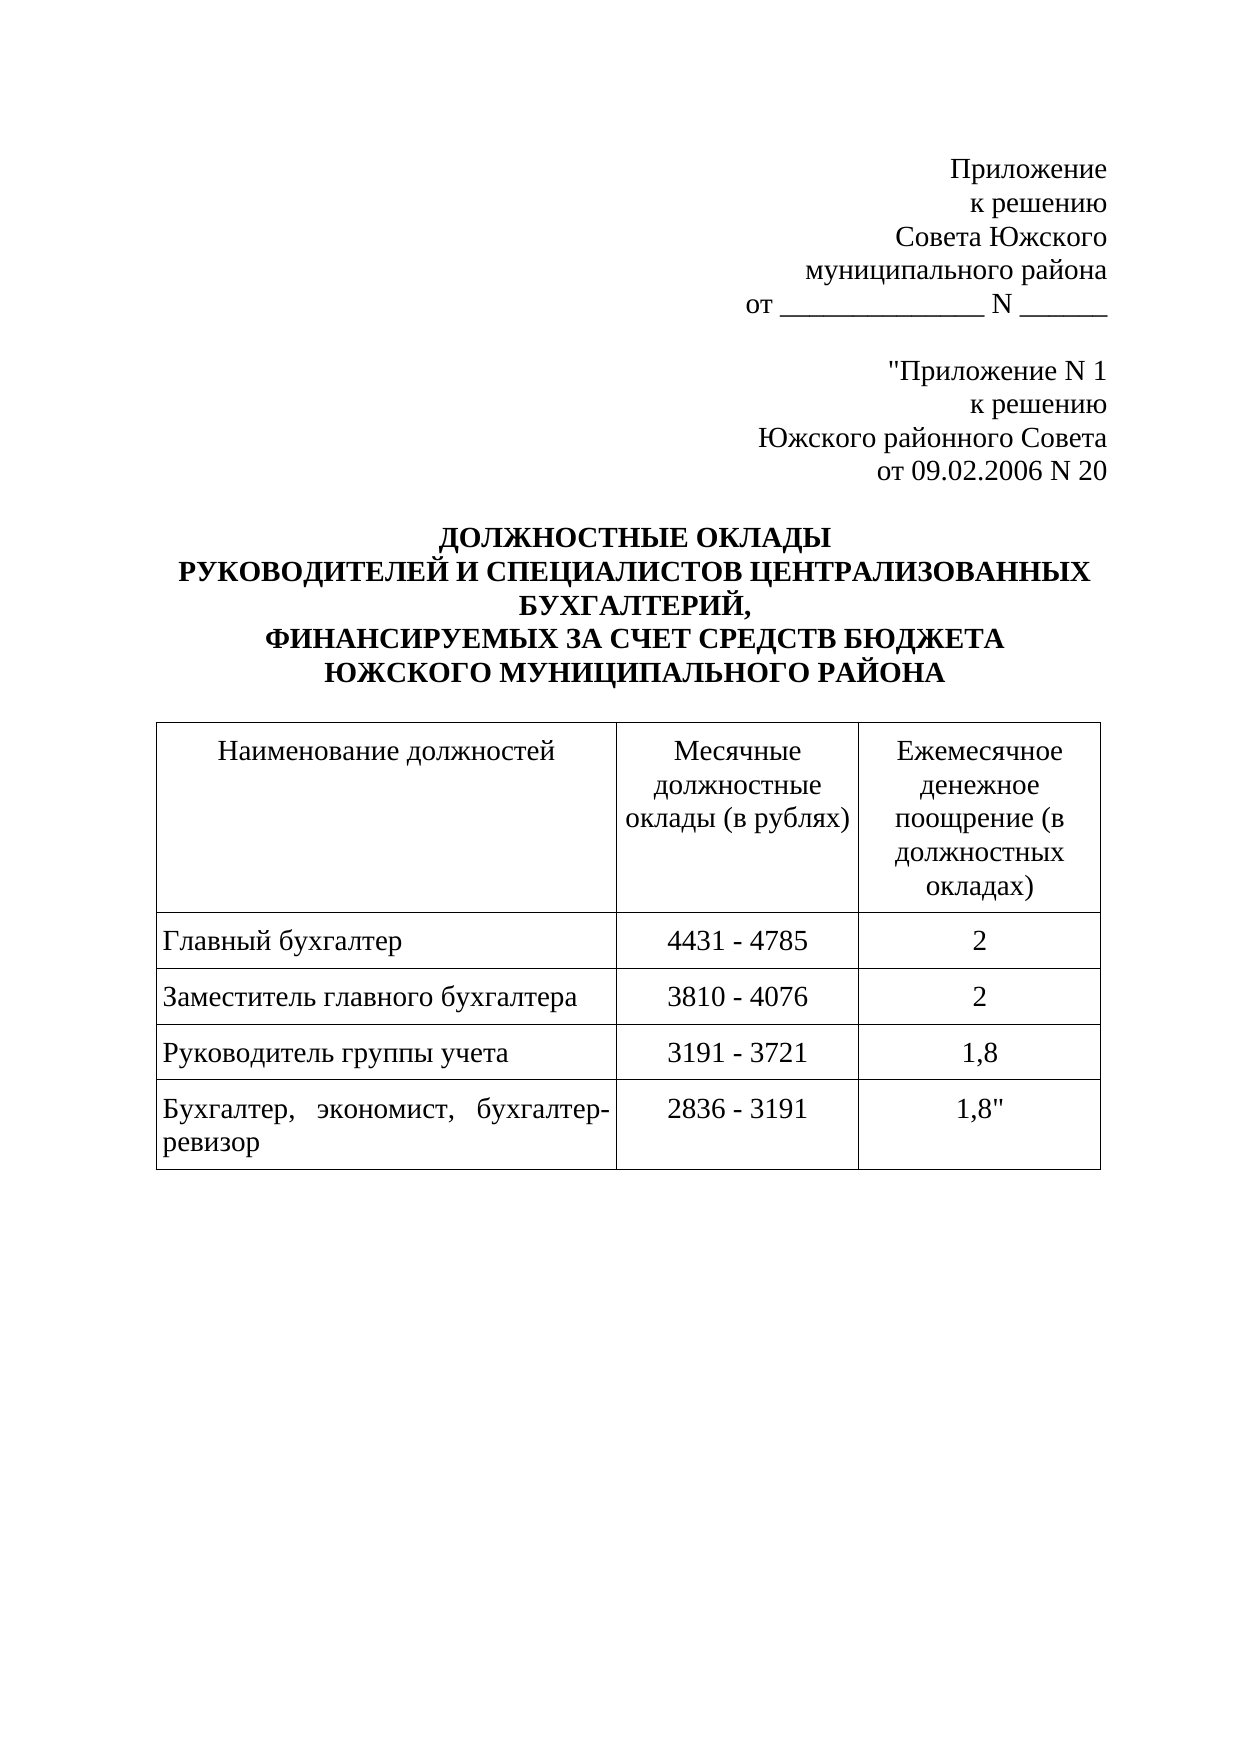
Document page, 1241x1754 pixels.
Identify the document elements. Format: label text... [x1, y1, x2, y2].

table_cell 2 [859, 913, 1100, 968]
table_header Месячные должностные оклады (в рублях) [617, 723, 858, 912]
title РУКОВОДИТЕЛЕЙ И СПЕЦИАЛИСТОВ ЦЕНТРАЛИЗОВАННЫХ БУХГАЛТЕРИЙ, [162, 554, 1107, 621]
text Приложение [162, 152, 1107, 185]
table_cell 3191 - 3721 [617, 1025, 858, 1079]
table_cell Заместитель главного бухгалтера [157, 969, 616, 1023]
table_cell 1,8" [859, 1080, 1100, 1169]
table_cell Главный бухгалтер [157, 913, 616, 968]
table_header Наименование должностей [157, 723, 616, 912]
text муниципального района [162, 252, 1107, 286]
table_cell 3810 - 4076 [617, 969, 858, 1023]
text Южского районного Совета [162, 420, 1107, 453]
table_cell 2 [859, 969, 1100, 1023]
table_cell 4431 - 4785 [617, 913, 858, 968]
title ФИНАНСИРУЕМЫХ ЗА СЧЕТ СРЕДСТВ БЮДЖЕТА [162, 621, 1107, 655]
table_cell Бухгалтер, экономист, бухгалтер-ревизор [157, 1080, 616, 1169]
text к решению [162, 386, 1107, 420]
title ДОЛЖНОСТНЫЕ ОКЛАДЫ [162, 521, 1107, 554]
text Совета Южского [162, 219, 1107, 252]
text "Приложение N 1 [162, 353, 1107, 386]
table_cell 1,8 [859, 1025, 1100, 1079]
text от ______________ N ______ [162, 286, 1107, 319]
text от 09.02.2006 N 20 [162, 453, 1107, 487]
table_header Ежемесячное денежное поощрение (в должностных окладах) [859, 723, 1100, 912]
text к решению [162, 185, 1107, 219]
table_cell 2836 - 3191 [617, 1080, 858, 1169]
title ЮЖСКОГО МУНИЦИПАЛЬНОГО РАЙОНА [162, 655, 1107, 688]
table_cell Руководитель группы учета [157, 1025, 616, 1079]
